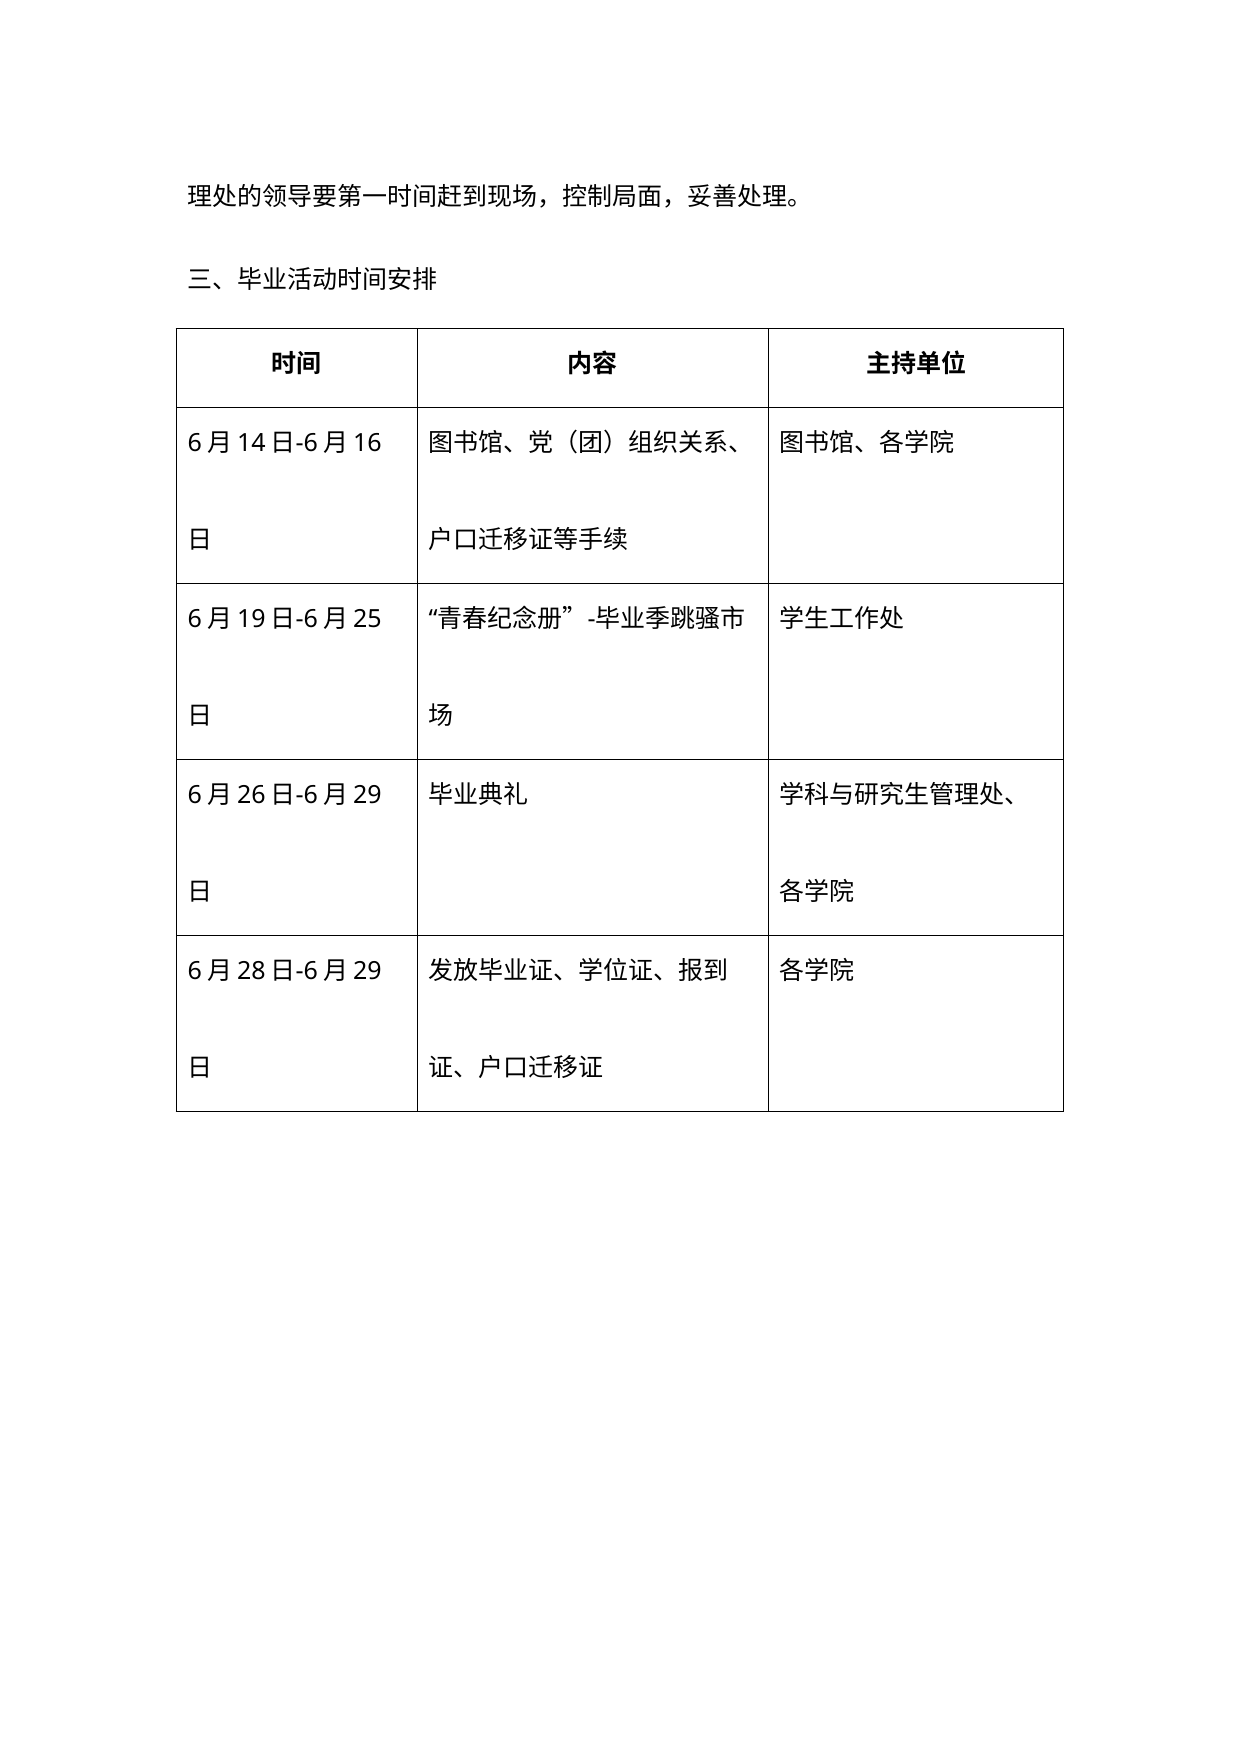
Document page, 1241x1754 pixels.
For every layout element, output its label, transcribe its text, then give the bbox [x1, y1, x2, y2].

table_header 时间 [177, 329, 417, 407]
table_cell 图书馆、各学院 [769, 408, 1063, 583]
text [187, 162, 1053, 227]
table_cell 学生工作处 [769, 584, 1063, 759]
table_cell 图书馆、党（团）组织关系、户口迁移证等手续 [418, 408, 768, 583]
text 三、毕业活动时间安排 [187, 245, 1053, 310]
table_cell 6月28日-6月29日 [177, 936, 417, 1111]
table_cell “青春纪念册”-毕业季跳骚市场 [418, 584, 768, 759]
table_cell 6月26日-6月29日 [177, 760, 417, 935]
table_header 主持单位 [769, 329, 1063, 407]
table_cell 发放毕业证、学位证、报到证、户口迁移证 [418, 936, 768, 1111]
table_cell 学科与研究生管理处、各学院 [769, 760, 1063, 935]
table_cell 各学院 [769, 936, 1063, 1111]
table_cell 6月19日-6月25日 [177, 584, 417, 759]
table_cell 6月14日-6月16日 [177, 408, 417, 583]
table_header 内容 [418, 329, 768, 407]
table_cell 毕业典礼 [418, 760, 768, 935]
